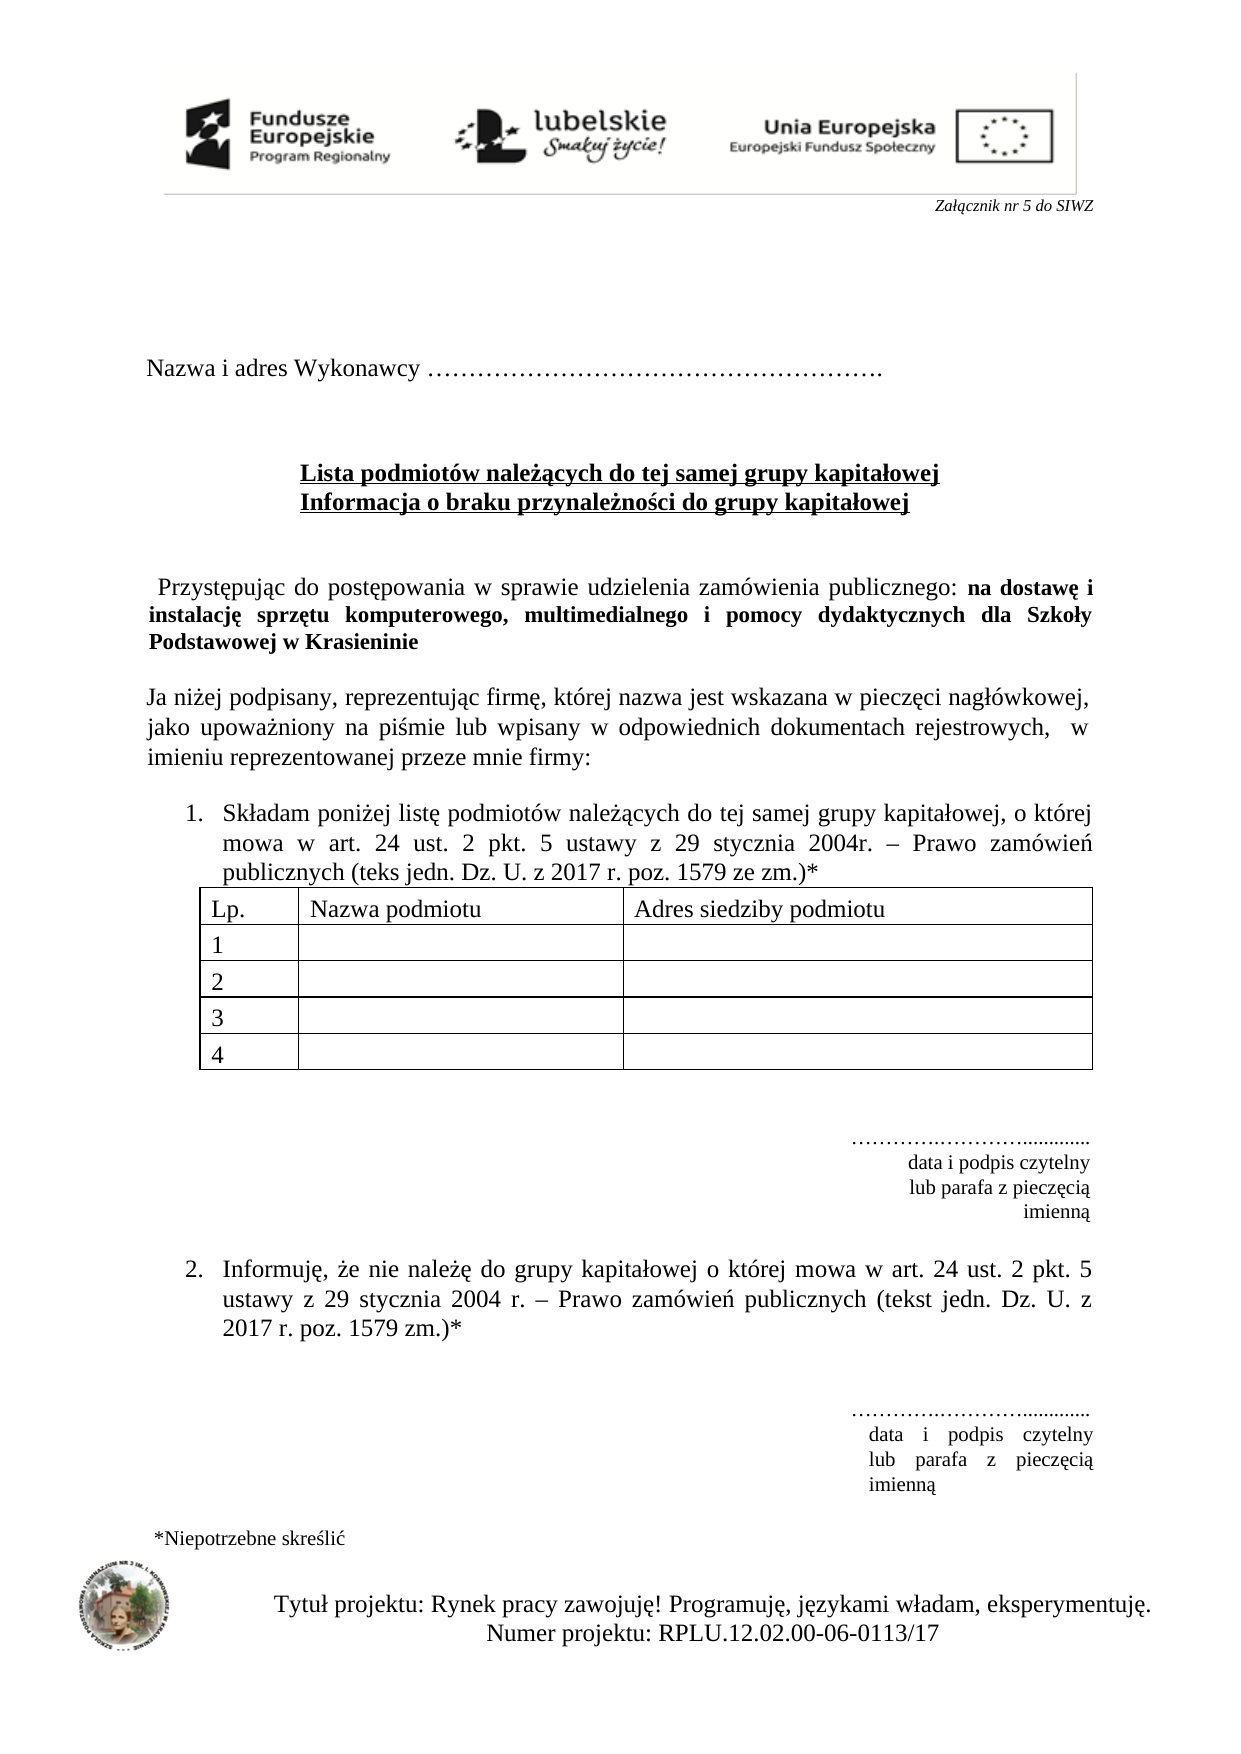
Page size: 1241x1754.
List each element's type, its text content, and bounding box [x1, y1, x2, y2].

list Informuję, że nie należę do grupy kapitałowej o której mowa w art. 24 ust. 2 pkt. 5 ustawy z 29 stycznia 2004 r. – Prawo zamówień publicznych (tekst jedn. Dz. U. z 2017 r. poz. 1579 zm.)* [185, 1254, 1093, 1342]
text Informacja o braku przynależności do grupy kapitałowej [300, 487, 1062, 516]
table_cell [299, 998, 623, 1033]
text ………….…………............. [259, 1124, 1090, 1149]
text ………….…………............. [259, 1397, 1090, 1421]
table_cell [299, 961, 623, 996]
table_cell [299, 925, 623, 960]
table_cell [624, 961, 1092, 996]
picture [73, 1560, 175, 1652]
text Przystępując do postępowania w sprawie udzielenia zamówienia publicznego: na dostawę i instalację sprzętu komputerowego, multimedialnego i pomocy dydaktycznych dla Szkoły Podstawowej w Krasieninie [147, 572, 1093, 655]
text data i podpis czytelny lub parafa z pieczęcią imienną [869, 1422, 1093, 1496]
table_cell 3 [201, 998, 298, 1033]
picture [163, 73, 1078, 196]
table_header Adres siedziby podmiotu [624, 888, 1092, 923]
text *Niepotrzebne skreślić [147, 1526, 1093, 1550]
text lub parafa z pieczęcią imienną [259, 1175, 1090, 1223]
table_header Nazwa podmiotu [299, 888, 623, 923]
text Załącznik nr 5 do SIWZ [147, 196, 1093, 215]
text Ja niżej podpisany, reprezentując firmę, której nazwa jest wskazana w pieczęci nagłówkowej, jako upoważniony na piśmie lub wpisany w odpowiednich dokumentach rejestrowych, w imieniu reprezentowanej przeze mnie firmy: [146, 682, 1090, 770]
text Nazwa i adres Wykonawcy ………………………………………………. [146, 353, 1093, 381]
text Lista podmiotów należących do tej samej grupy kapitałowej [300, 459, 1062, 487]
table_cell 1 [201, 925, 298, 960]
table_cell [624, 998, 1092, 1033]
table_header Lp. [201, 888, 298, 923]
table_cell [299, 1034, 623, 1069]
table_cell 4 [201, 1034, 298, 1069]
table_cell 2 [201, 961, 298, 996]
text data i podpis czytelny [259, 1150, 1090, 1174]
table_cell [624, 1034, 1092, 1069]
list Składam poniżej listę podmiotów należących do tej samej grupy kapitałowej, o której mowa w art. 24 ust. 2 pkt. 5 ustawy z 29 stycznia 2004r. – Prawo zamówień publicznych (teks jedn. Dz. U. z 2017 r. poz. 1579 ze zm.)* [185, 798, 1093, 886]
table_cell [624, 925, 1092, 960]
